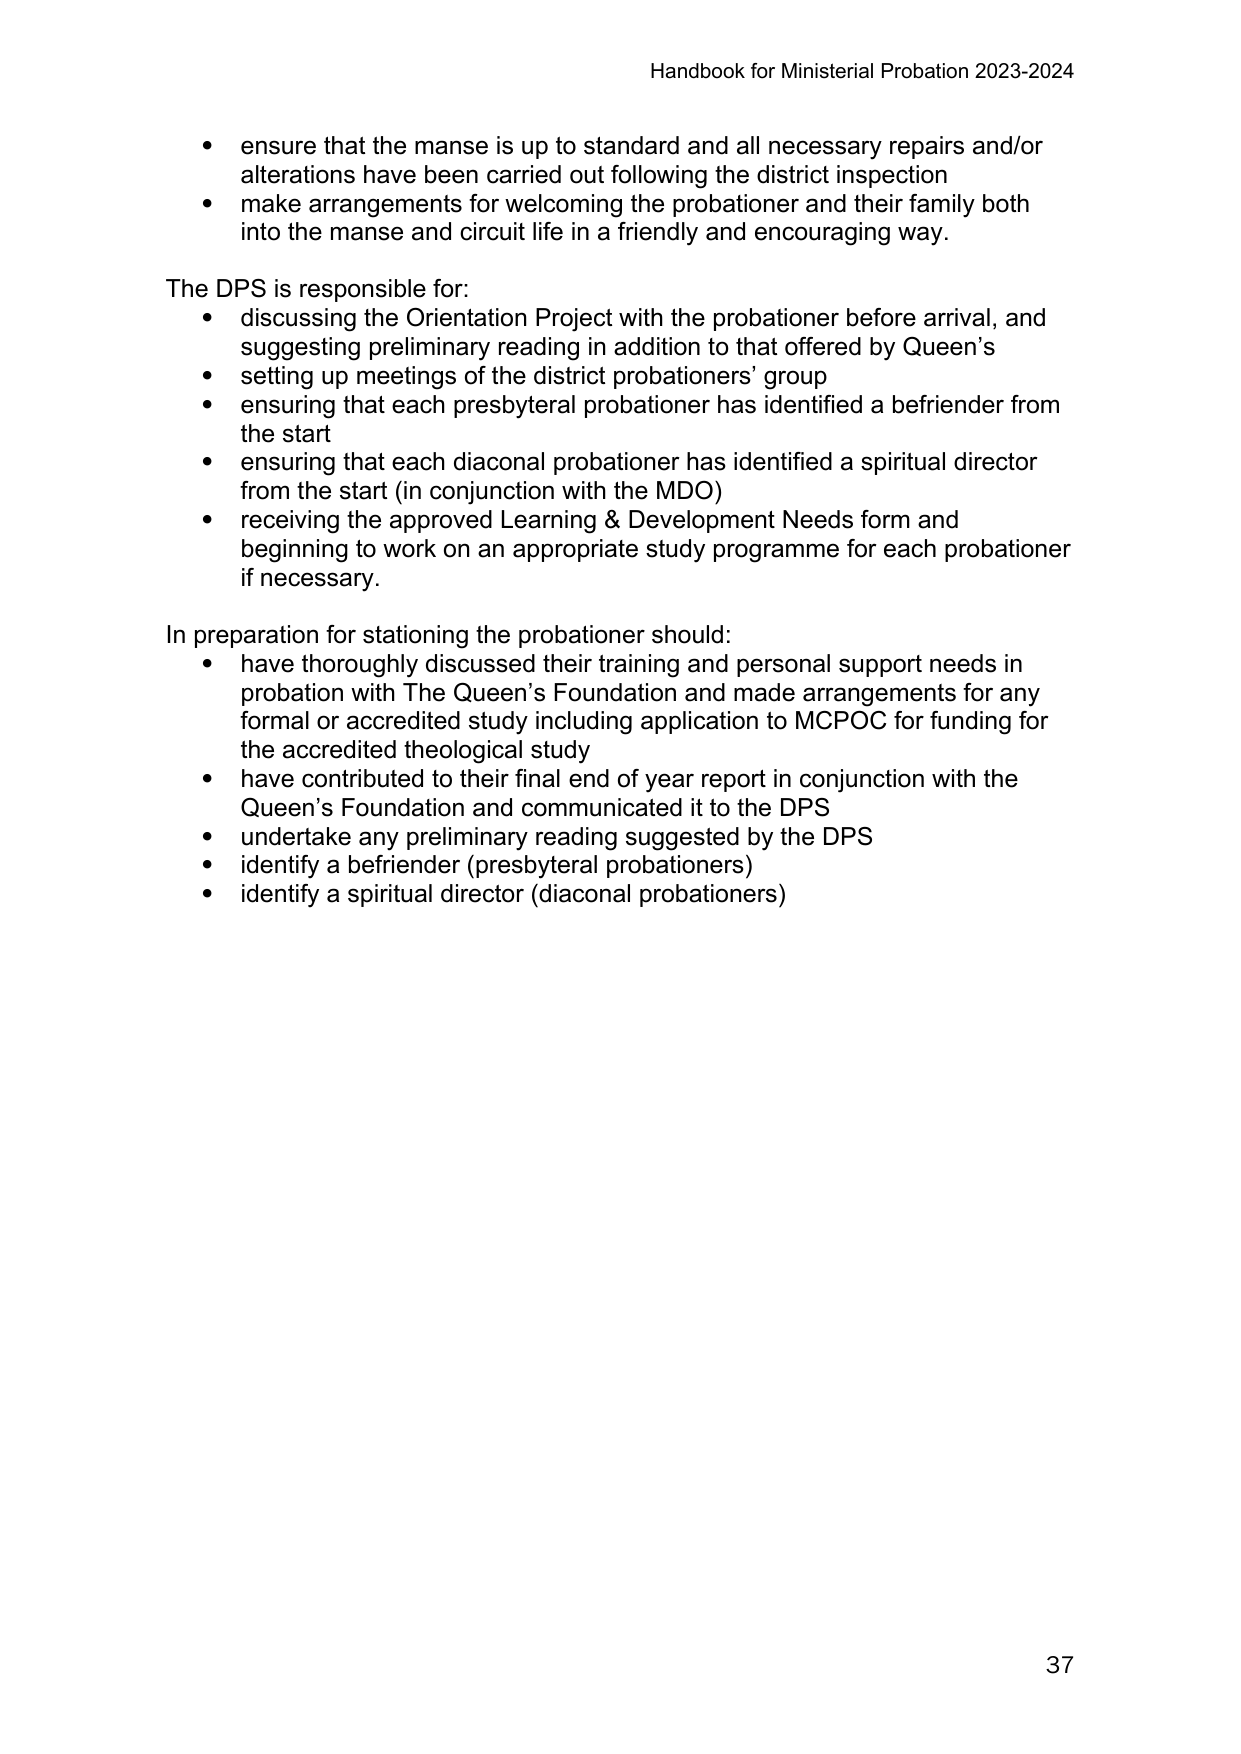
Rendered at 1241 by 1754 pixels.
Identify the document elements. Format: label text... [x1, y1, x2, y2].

list receiving the approved Learning & Development Needs form and beginning to work on an appropriate study programme for each probationer if necessary. [203, 505, 1075, 591]
text The DPS is responsible for: [165, 274, 1075, 303]
list setting up meetings of the district probationers’ group [203, 361, 1075, 390]
list have thoroughly discussed their training and personal support needs in probation with The Queen’s Foundation and made arrangements for any formal or accredited study including application to MCPOC for funding for the accredited theological study [203, 649, 1075, 764]
list identify a spiritual director (diaconal probationers) [203, 879, 1075, 908]
list have contributed to their final end of year report in conjunction with the Queen’s Foundation and communicated it to the DPS [203, 764, 1075, 821]
list undertake any preliminary reading suggested by the DPS [203, 821, 1075, 850]
text In preparation for stationing the probationer should: [165, 620, 1075, 649]
list ensuring that each diaconal probationer has identified a spiritual director from the start (in conjunction with the MDO) [203, 447, 1075, 505]
list ensuring that each presbyteral probationer has identified a befriender from the start [203, 390, 1075, 447]
list make arrangements for welcoming the probationer and their family both into the manse and circuit life in a friendly and encouraging way. [203, 188, 1075, 246]
list discussing the Orientation Project with the probationer before arrival, and suggesting preliminary reading in addition to that offered by Queen’s [203, 303, 1075, 361]
list identify a befriender (presbyteral probationers) [203, 850, 1075, 879]
list ensure that the manse is up to standard and all necessary repairs and/or alterations have been carried out following the district inspection [203, 131, 1075, 188]
